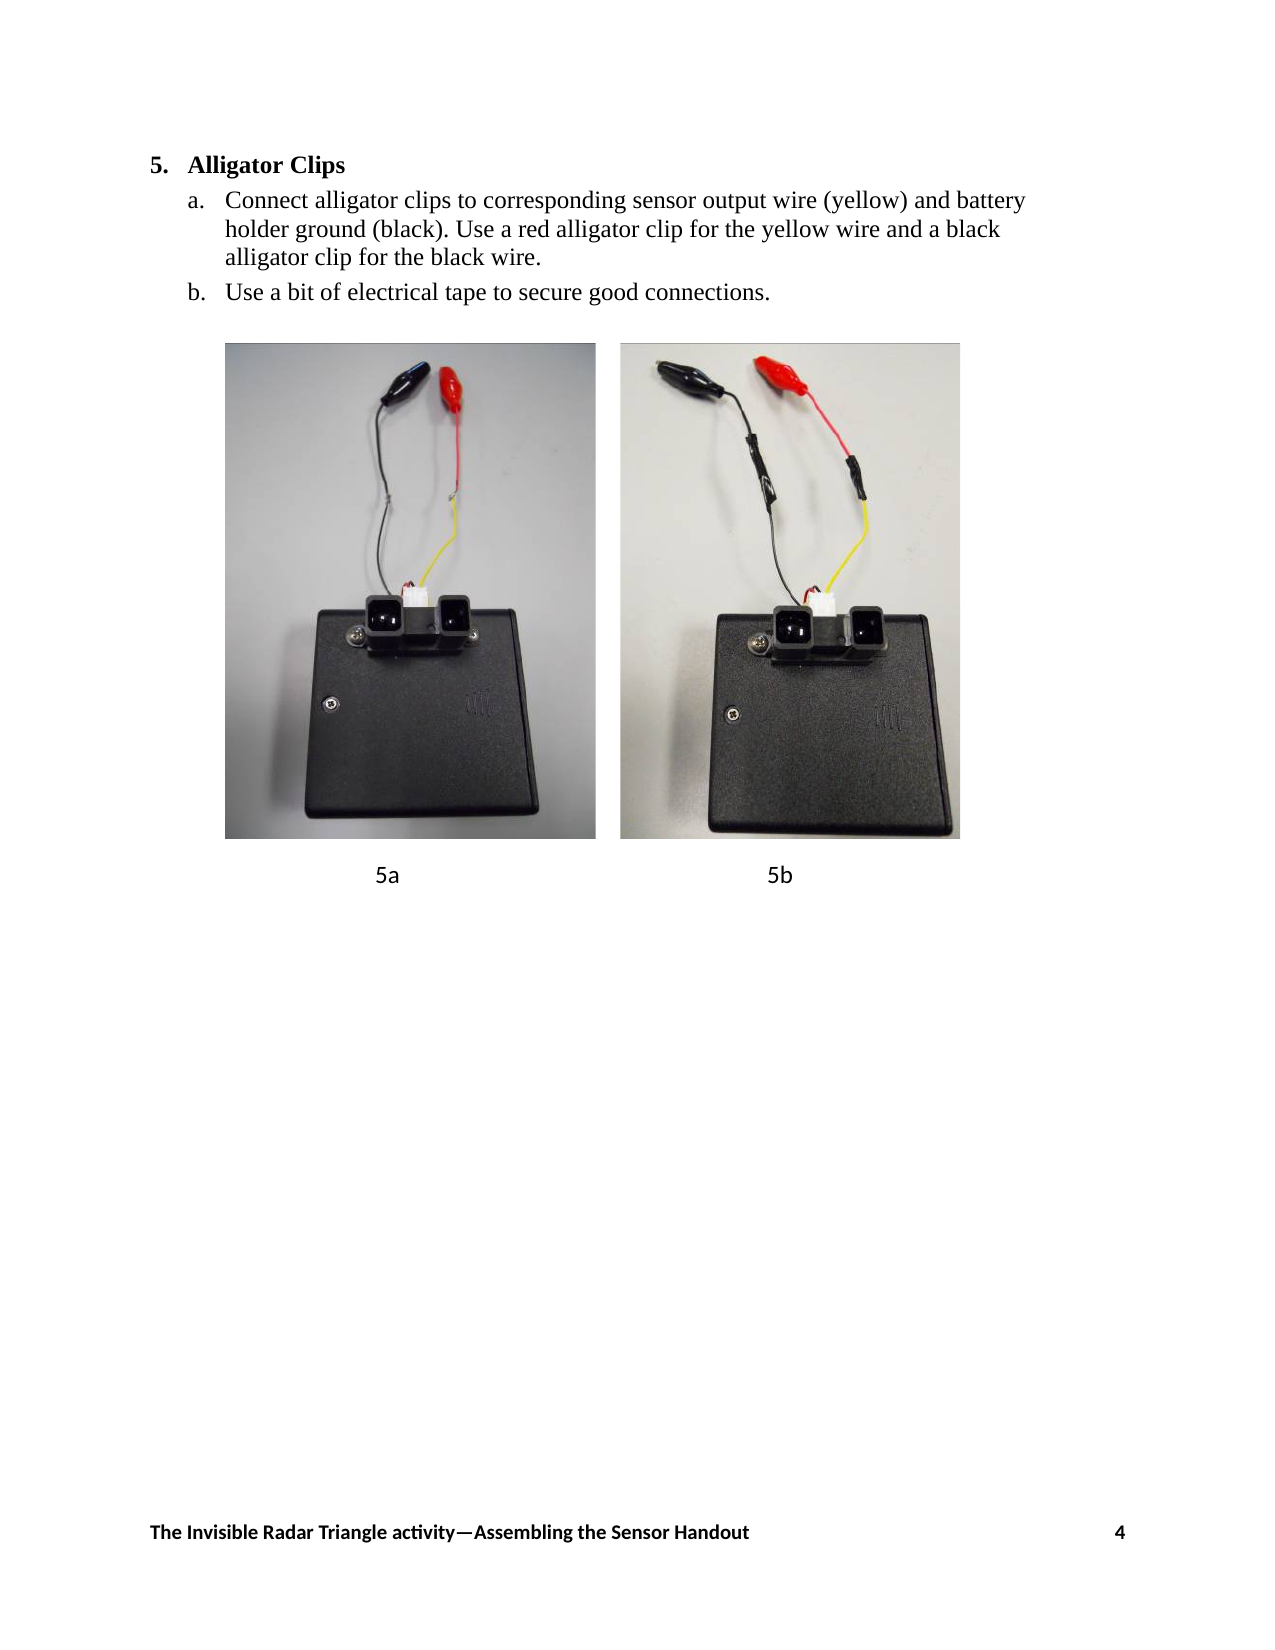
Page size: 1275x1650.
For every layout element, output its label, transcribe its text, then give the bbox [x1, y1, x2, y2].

picture [620, 343, 961, 839]
list Alligator Clips [150, 150, 1125, 179]
list Connect alligator clips to corresponding sensor output wire (yellow) and battery holder ground (black). Use a red alligator clip for the yellow wire and a black alligator clip for the black wire. [187, 185, 1050, 271]
picture [225, 343, 596, 839]
list Use a bit of electrical tape to secure good connections. [187, 277, 1125, 306]
text 5a 5b [150, 859, 1125, 889]
